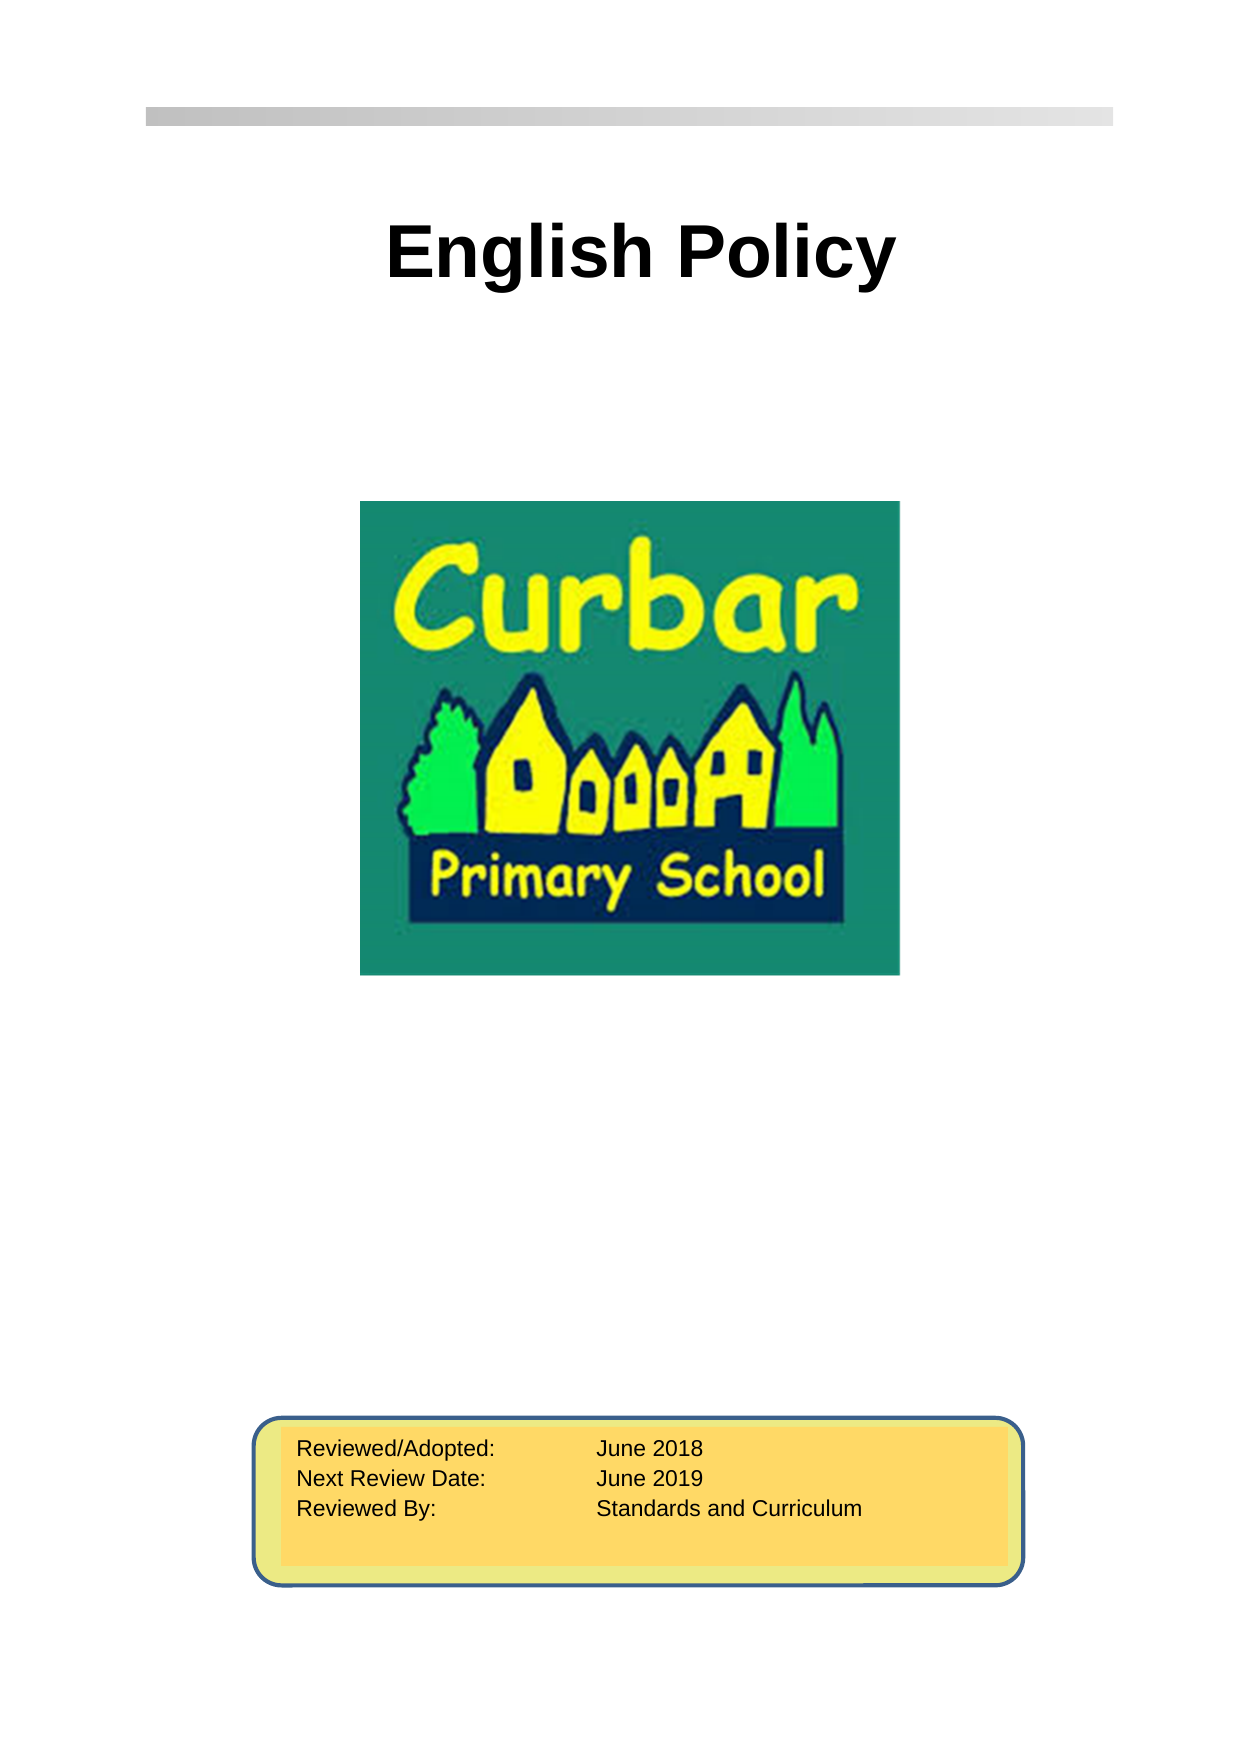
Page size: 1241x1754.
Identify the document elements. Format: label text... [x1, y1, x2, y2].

picture [360, 501, 903, 977]
text English Policy [119, 207, 1162, 293]
